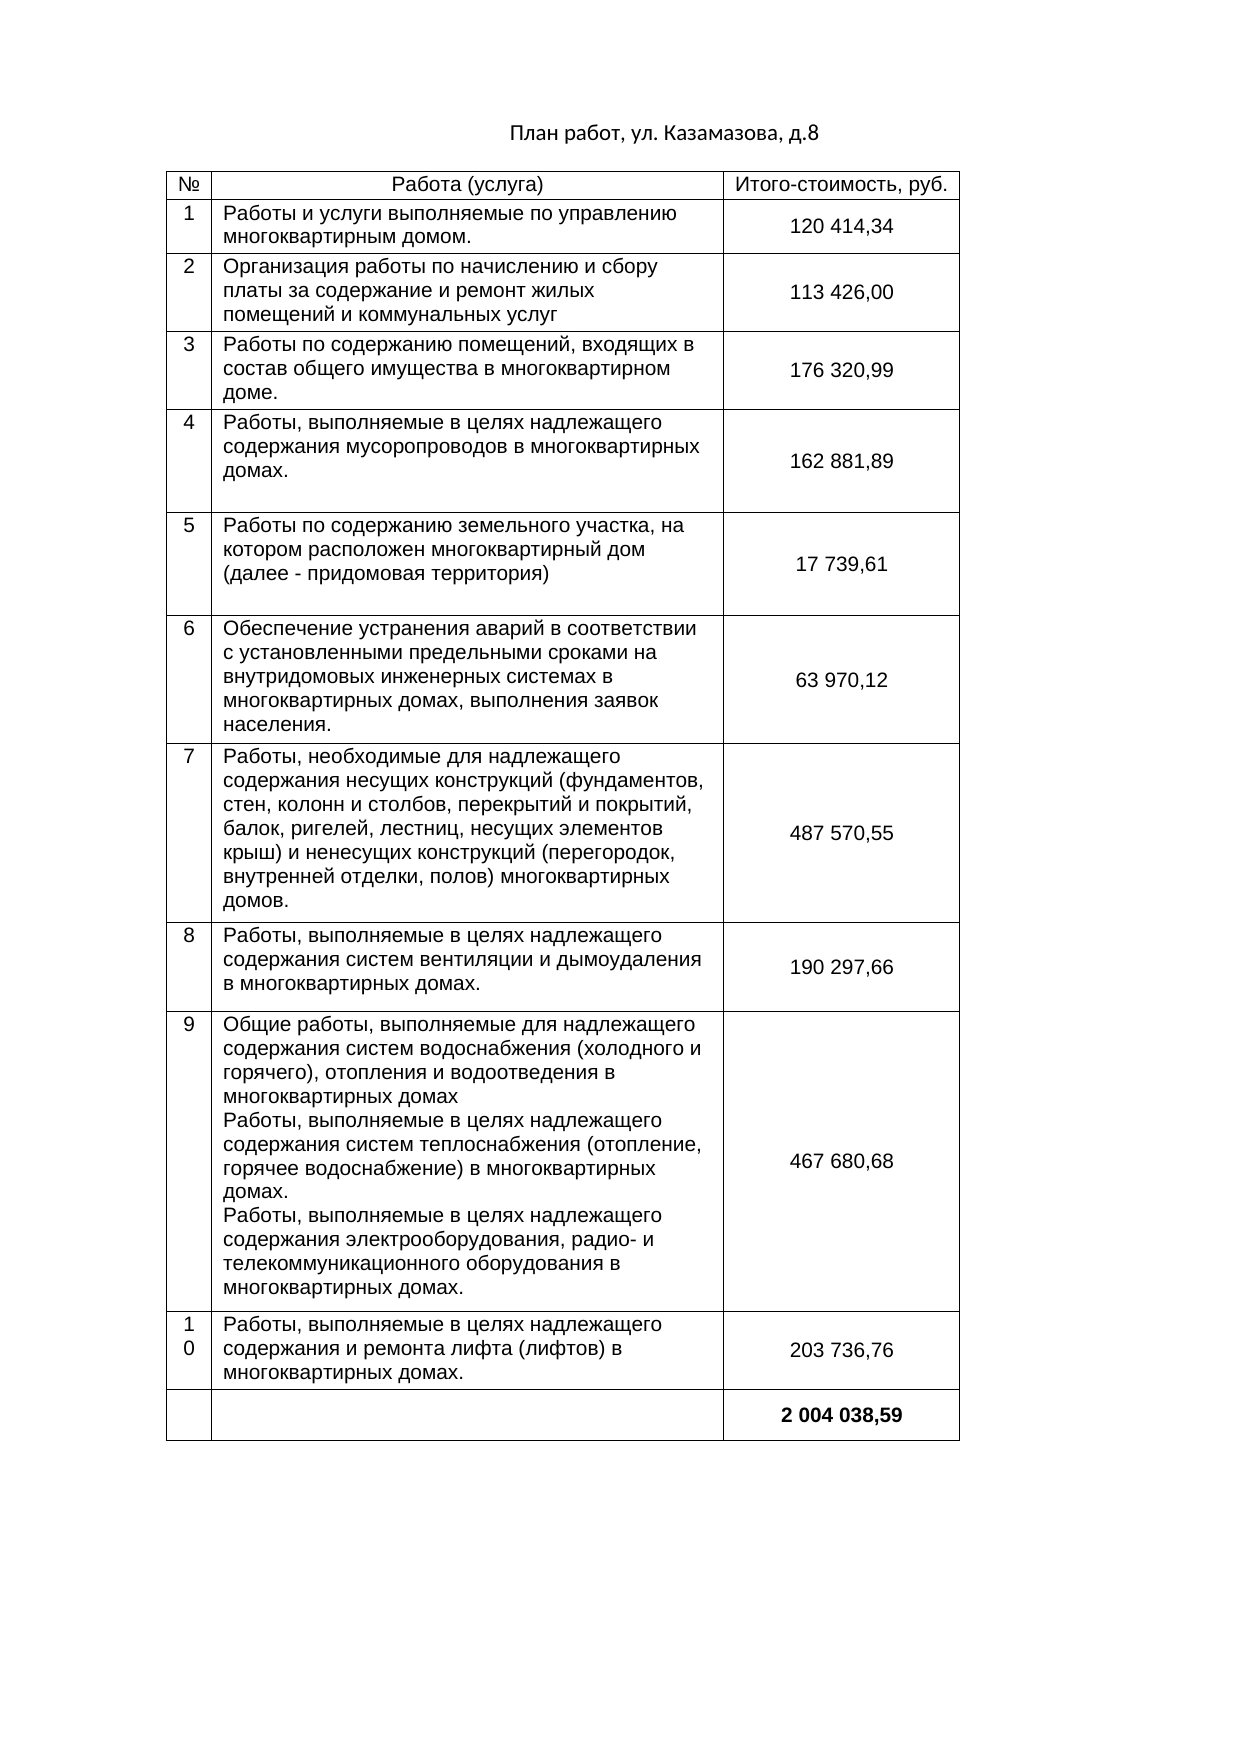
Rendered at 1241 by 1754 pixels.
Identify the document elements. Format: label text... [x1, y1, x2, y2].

table_header № [167, 172, 211, 199]
table_cell 162 881,89 [724, 410, 959, 512]
table_cell Работы и услуги выполняемые по управлению многоквартирным домом. [212, 200, 723, 252]
table_cell 176 320,99 [724, 332, 959, 409]
table_cell Работы, выполняемые в целях надлежащего содержания мусоропроводов в многоквартирных домах. [212, 410, 723, 512]
table_cell 487 570,55 [724, 744, 959, 922]
table_cell Организация работы по начислению и сбору платы за содержание и ремонт жилых помещений и коммунальных услуг [212, 254, 723, 331]
table_cell [212, 1390, 723, 1440]
table_cell 10 [167, 1312, 211, 1389]
table_cell 203 736,76 [724, 1312, 959, 1389]
table_cell 113 426,00 [724, 254, 959, 331]
table_cell Работы по содержанию земельного участка, на котором расположен многоквартирный дом (далее - придомовая территория) [212, 513, 723, 615]
table_cell 467 680,68 [724, 1012, 959, 1311]
text План работ, ул. Казамазова, д.8 [177, 118, 1152, 146]
table_cell 2 [167, 254, 211, 331]
table_cell 2 004 038,59 [724, 1390, 959, 1440]
table_header Работа (услуга) [212, 172, 723, 199]
table_cell 120 414,34 [724, 200, 959, 252]
table_cell 190 297,66 [724, 923, 959, 1011]
table_cell 8 [167, 923, 211, 1011]
table_header Итого-стоимость, руб. [724, 172, 959, 199]
table_cell 17 739,61 [724, 513, 959, 615]
table_cell 7 [167, 744, 211, 922]
table_cell Работы, выполняемые в целях надлежащего содержания и ремонта лифта (лифтов) в многоквартирных домах. [212, 1312, 723, 1389]
table_cell 1 [167, 200, 211, 252]
table_cell 9 [167, 1012, 211, 1311]
table_cell Работы, выполняемые в целях надлежащего содержания систем вентиляции и дымоудаления в многоквартирных домах. [212, 923, 723, 1011]
table_cell 3 [167, 332, 211, 409]
table_cell 6 [167, 616, 211, 743]
table_cell Общие работы, выполняемые для надлежащего содержания систем водоснабжения (холодного и горячего), отопления и водоотведения в многоквартирных домах Работы, выполняемые в целях надлежащего содержания систем теплоснабжения (отопление, горячее водоснабжение) в многоквартирных домах. Работы, выполняемые в целях надлежащего содержания электрооборудования, радио- и телекоммуникационного оборудования в многоквартирных домах. [212, 1012, 723, 1311]
table_cell 63 970,12 [724, 616, 959, 743]
table_cell 5 [167, 513, 211, 615]
table_cell Обеспечение устранения аварий в соответствии с установленными предельными сроками на внутридомовых инженерных системах в многоквартирных домах, выполнения заявок населения. [212, 616, 723, 743]
table_cell Работы по содержанию помещений, входящих в состав общего имущества в многоквартирном доме. [212, 332, 723, 409]
table_cell 4 [167, 410, 211, 512]
table_cell Работы, необходимые для надлежащего содержания несущих конструкций (фундаментов, стен, колонн и столбов, перекрытий и покрытий, балок, ригелей, лестниц, несущих элементов крыш) и ненесущих конструкций (перегородок, внутренней отделки, полов) многоквартирных домов. [212, 744, 723, 922]
table_cell [167, 1390, 211, 1440]
